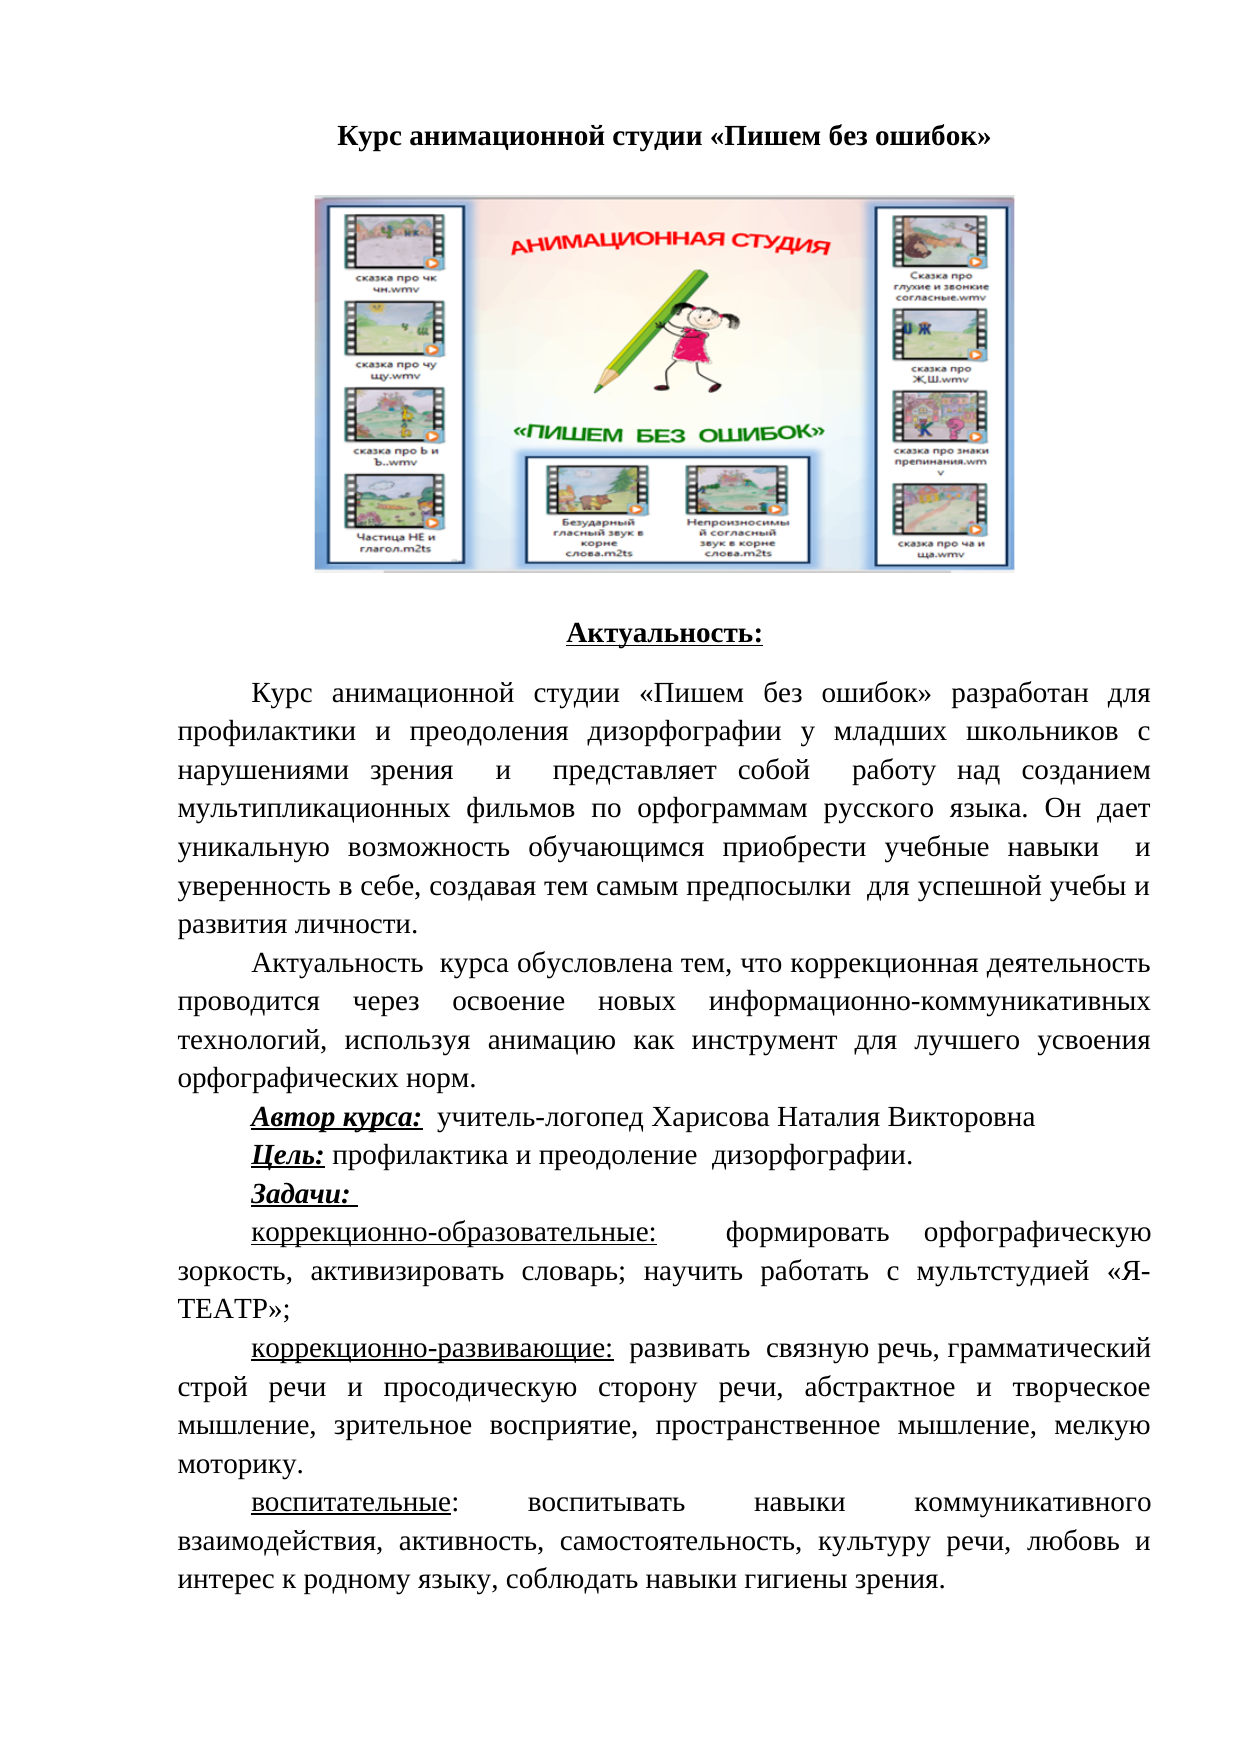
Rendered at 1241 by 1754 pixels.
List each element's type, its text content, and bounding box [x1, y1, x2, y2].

picture [314, 195, 1015, 573]
text коррекционно-образовательные: формировать орфографическую зоркость, активизировать словарь; научить работать с мультстудией «Я-ТЕАТР»; [177, 1214, 1152, 1325]
text Автор курса: учитель-логопед Харисова Наталия Викторовна [177, 1099, 1152, 1132]
text Актуальность курса обусловлена тем, что коррекционная деятельность проводится через освоение новых информационно-коммуникативных технологий, используя анимацию как инструмент для лучшего усвоения орфографических норм. [177, 945, 1152, 1094]
text коррекционно-развивающие: развивать связную речь, грамматический строй речи и просодическую сторону речи, абстрактное и творческое мышление, зрительное восприятие, пространственное мышление, мелкую моторику. [177, 1330, 1152, 1479]
text Актуальность: [177, 616, 1152, 649]
text Курс анимационной студии «Пишем без ошибок» разработан для профилактики и преодоления дизорфографии у младших школьников с нарушениями зрения и представляет собой работу над созданием мультипликационных фильмов по орфограммам русского языка. Он дает уникальную возможность обучающимся приобрести учебные навыки и уверенность в себе, создавая тем самым предпосылки для успешной учебы и развития личности. [177, 675, 1152, 940]
text воспитательные: воспитывать навыки коммуникативного взаимодействия, активность, самостоятельность, культуру речи, любовь и интерес к родному языку, соблюдать навыки гигиены зрения. [177, 1484, 1152, 1595]
text Задачи: [177, 1176, 1152, 1209]
text Курс анимационной студии «Пишем без ошибок» [177, 118, 1152, 152]
text Цель: профилактика и преодоление дизорфографии. [177, 1137, 1152, 1171]
